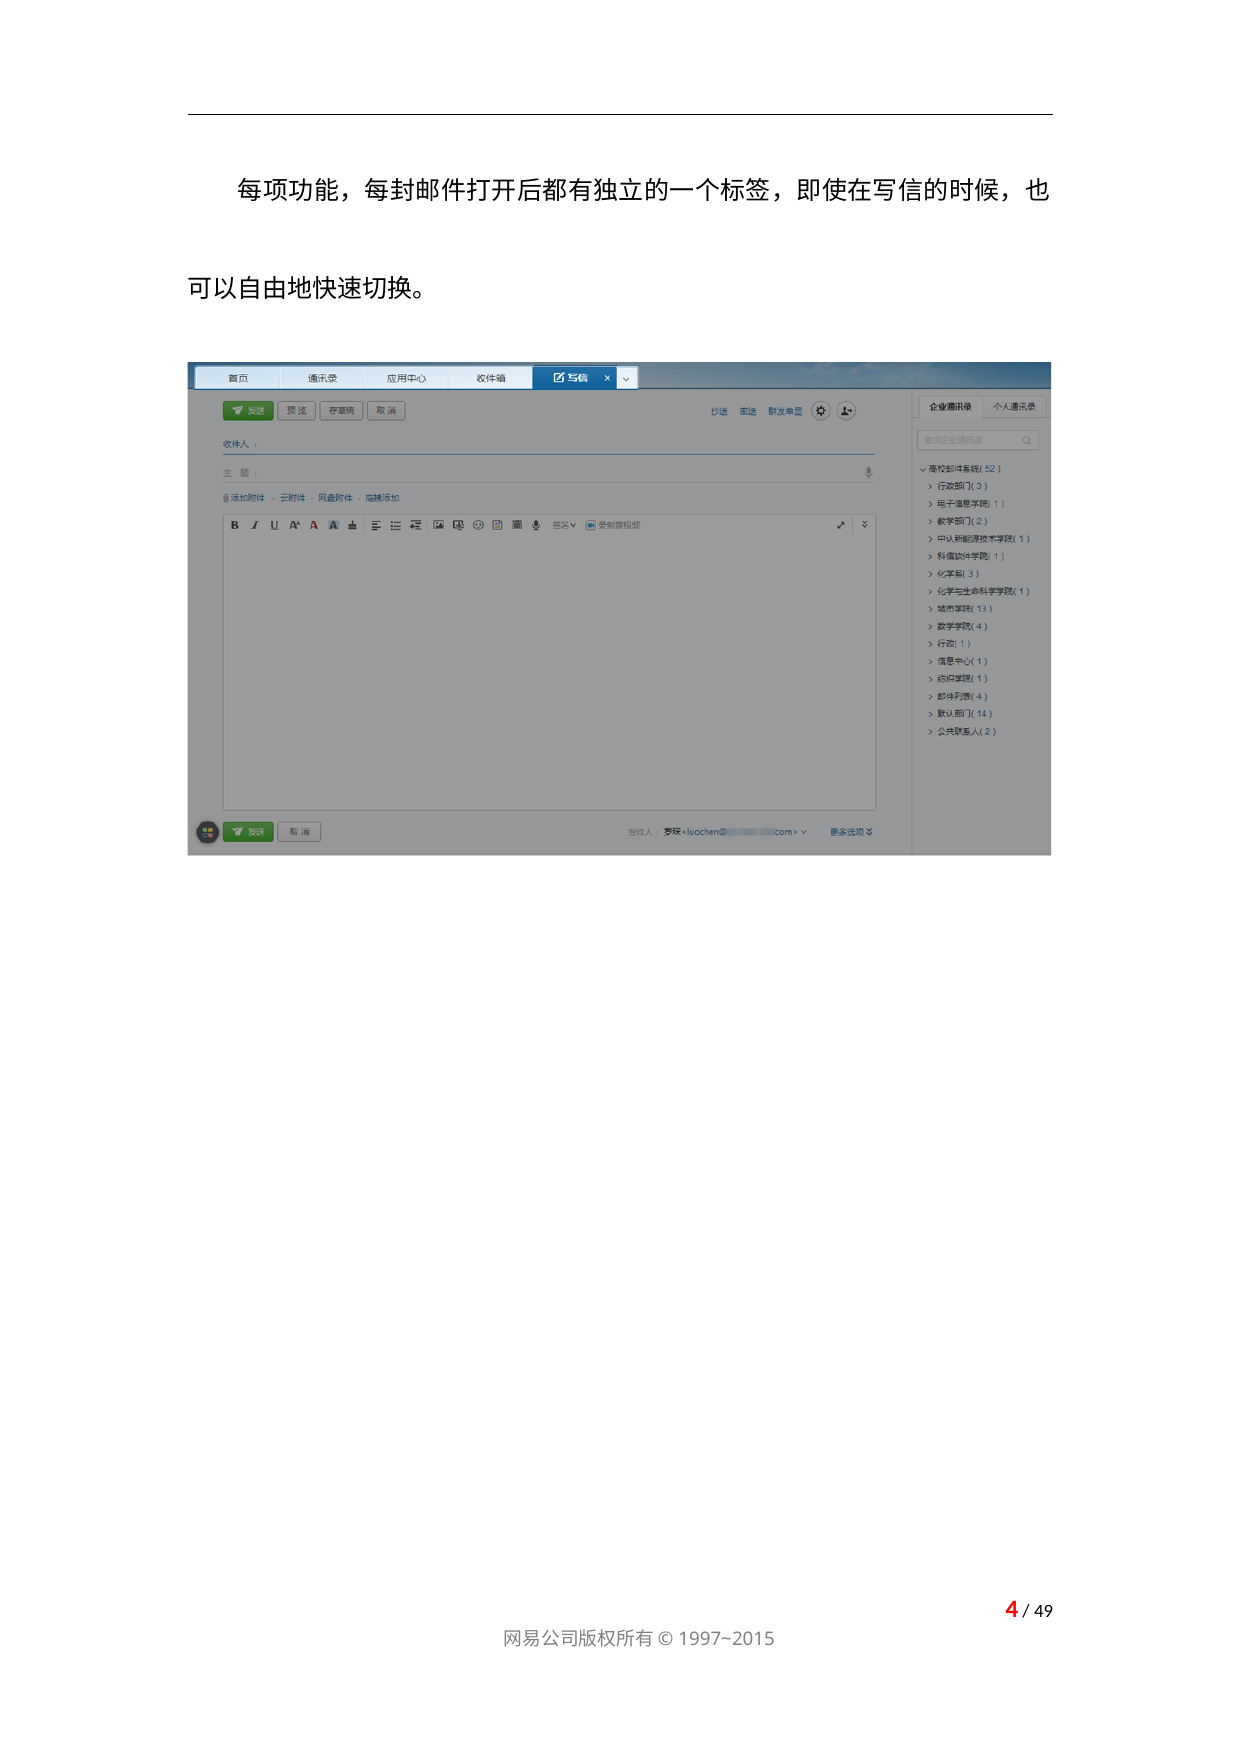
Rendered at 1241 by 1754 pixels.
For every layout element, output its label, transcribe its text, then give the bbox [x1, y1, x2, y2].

text 每项功能，每封邮件打开后都有独立的一个标签，即使在写信的时候，也可以自由地快速切换。 [187, 156, 1053, 319]
picture [187, 362, 1052, 856]
